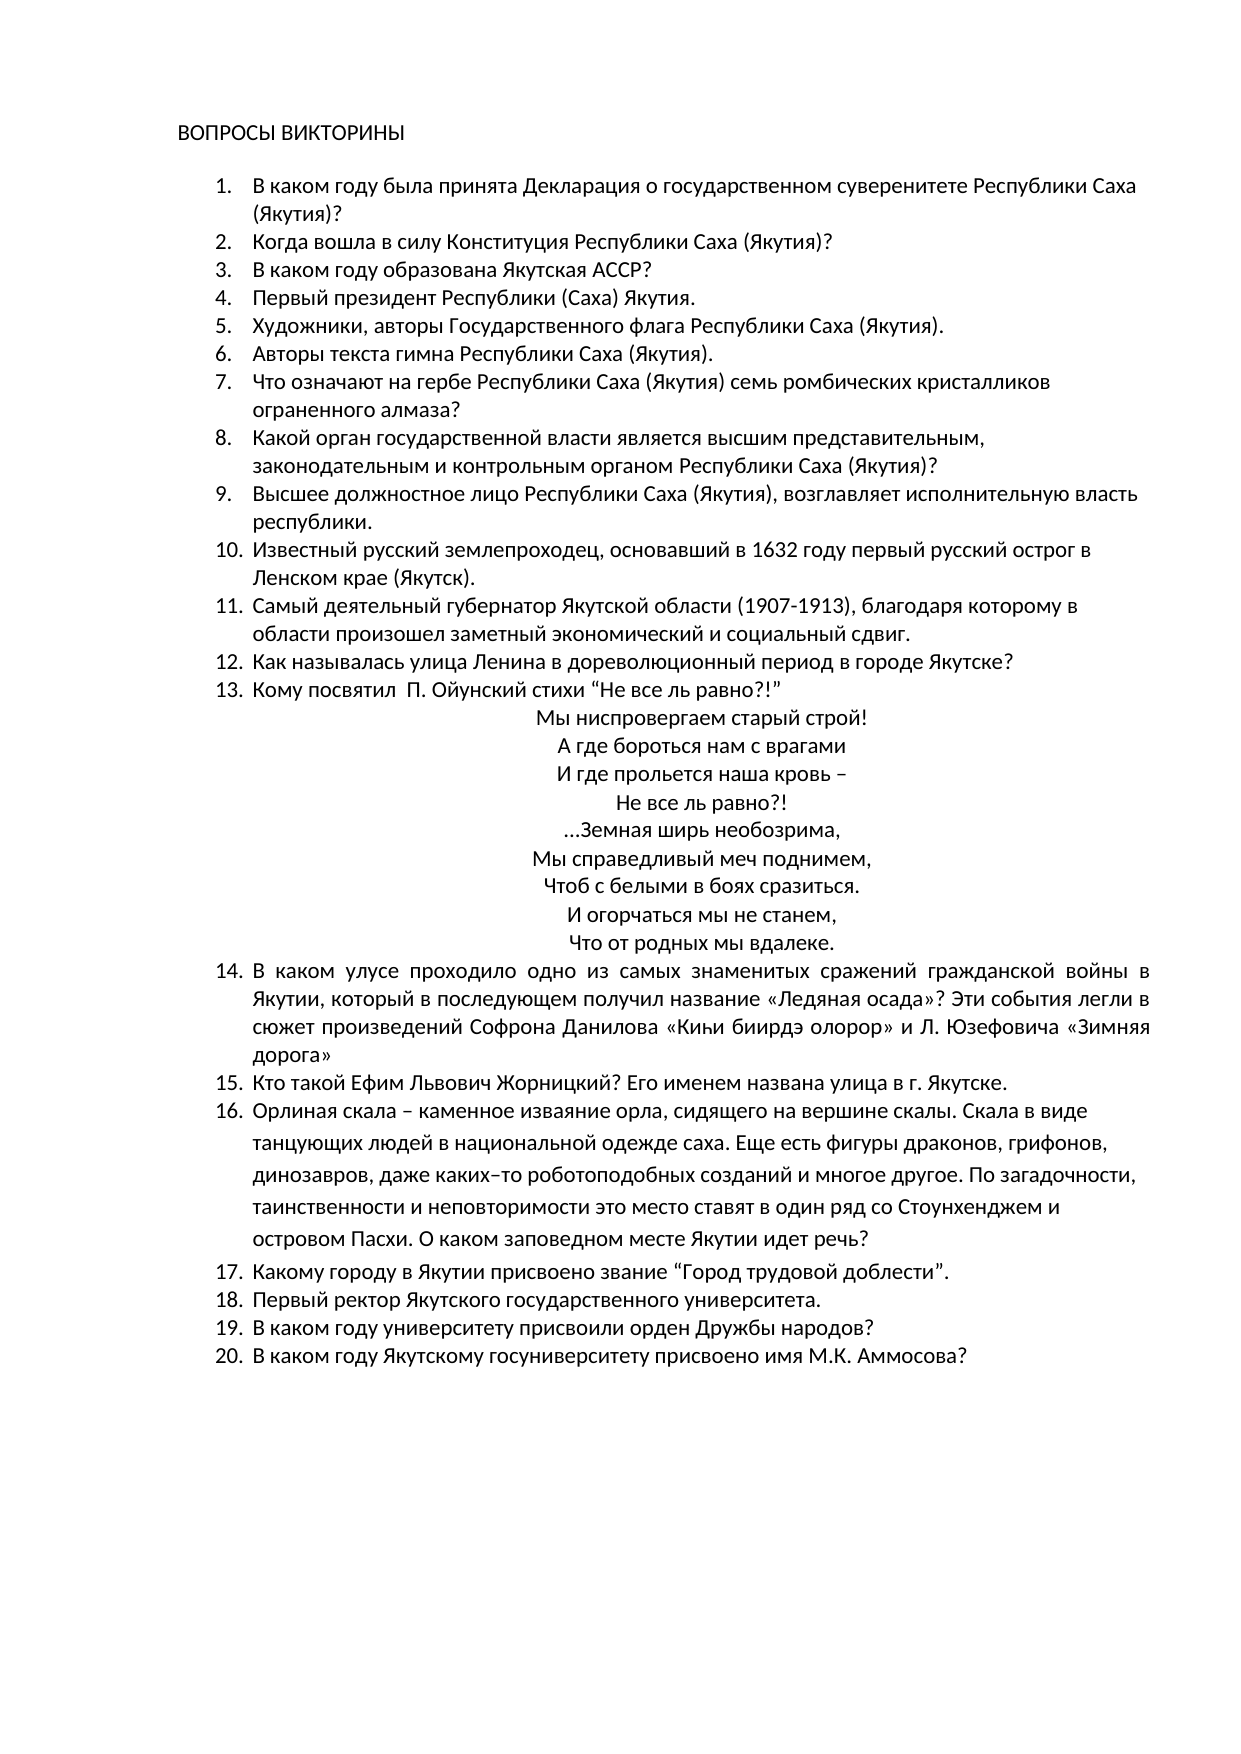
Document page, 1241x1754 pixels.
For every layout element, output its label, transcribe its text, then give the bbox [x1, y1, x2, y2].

list А где бороться нам с врагами [252, 732, 1152, 759]
list Первый ректор Якутского государственного университета. [215, 1285, 1152, 1313]
list Художники, авторы Государственного флага Республики Саха (Якутия). [215, 311, 1152, 339]
list Какой орган государственной власти является высшим представительным, законодательным и контрольным органом Республики Саха (Якутия)? [215, 423, 1152, 479]
list Когда вошла в силу Конституция Республики Саха (Якутия)? [215, 227, 1152, 255]
list В каком году была принята Декларация о государственном суверенитете Республики Саха (Якутия)? [215, 171, 1152, 227]
list В каком улусе проходило одно из самых знаменитых сражений гражданской войны в Якутии, который в последующем получил название «Ледяная осада»? Эти события легли в сюжет произведений Софрона Данилова «Киһи биирдэ олорор» и Л. Юзефовича «Зимняя дорога» [215, 956, 1152, 1068]
list Первый президент Республики (Саха) Якутия. [215, 283, 1152, 311]
list Мы справедливый меч поднимем, [252, 844, 1152, 872]
list Не все ль равно?! [252, 788, 1152, 816]
list Кто такой Ефим Львович Жорницкий? Его именем названа улица в г. Якутске. [215, 1068, 1152, 1096]
list Орлиная скала – каменное изваяние орла, сидящего на вершине скалы. Скала в виде танцующих людей в национальной одежде саха. Еще есть фигуры драконов, грифонов, динозавров, даже каких–то роботоподобных созданий и многое другое. По загадочности, таинственности и неповторимости это место ставят в один ряд со Стоунхенджем и островом Пасхи. О каком заповедном месте Якутии идет речь? [215, 1096, 1152, 1253]
list Чтоб с белыми в боях сразиться. [252, 872, 1152, 900]
list Как называлась улица Ленина в дореволюционный период в городе Якутске? [215, 647, 1152, 676]
list В каком году Якутскому госуниверситету присвоено имя М.К. Аммосова? [215, 1341, 1152, 1369]
list Какому городу в Якутии присвоено звание “Город трудовой доблести”. [215, 1257, 1152, 1285]
list ...Земная ширь необозрима, [252, 816, 1152, 844]
list Авторы текста гимна Республики Саха (Якутия). [215, 339, 1152, 367]
list Мы ниспровергаем старый строй! [252, 703, 1152, 732]
list Известный русский землепроходец, основавший в 1632 году первый русский острог в Ленском крае (Якутск). [215, 535, 1152, 591]
list В каком году университету присвоили орден Дружбы народов? [215, 1313, 1152, 1341]
list Что от родных мы вдалеке. [252, 928, 1152, 956]
list И огорчаться мы не станем, [252, 900, 1152, 928]
list Кому посвятил П. Ойунский стихи “Не все ль равно?!” [215, 676, 1152, 703]
list Самый деятельный губернатор Якутской области (1907-1913), благодаря которому в области произошел заметный экономический и социальный сдвиг. [215, 591, 1152, 647]
list И где прольется наша кровь – [252, 759, 1152, 788]
list Высшее должностное лицо Республики Саха (Якутия), возглавляет исполнительную власть республики. [215, 479, 1152, 535]
text ВОПРОСЫ ВИКТОРИНЫ [177, 118, 1152, 146]
list Что означают на гербе Республики Саха (Якутия) семь ромбических кристалликов ограненного алмаза? [215, 367, 1152, 423]
list В каком году образована Якутская АССР? [215, 255, 1152, 283]
